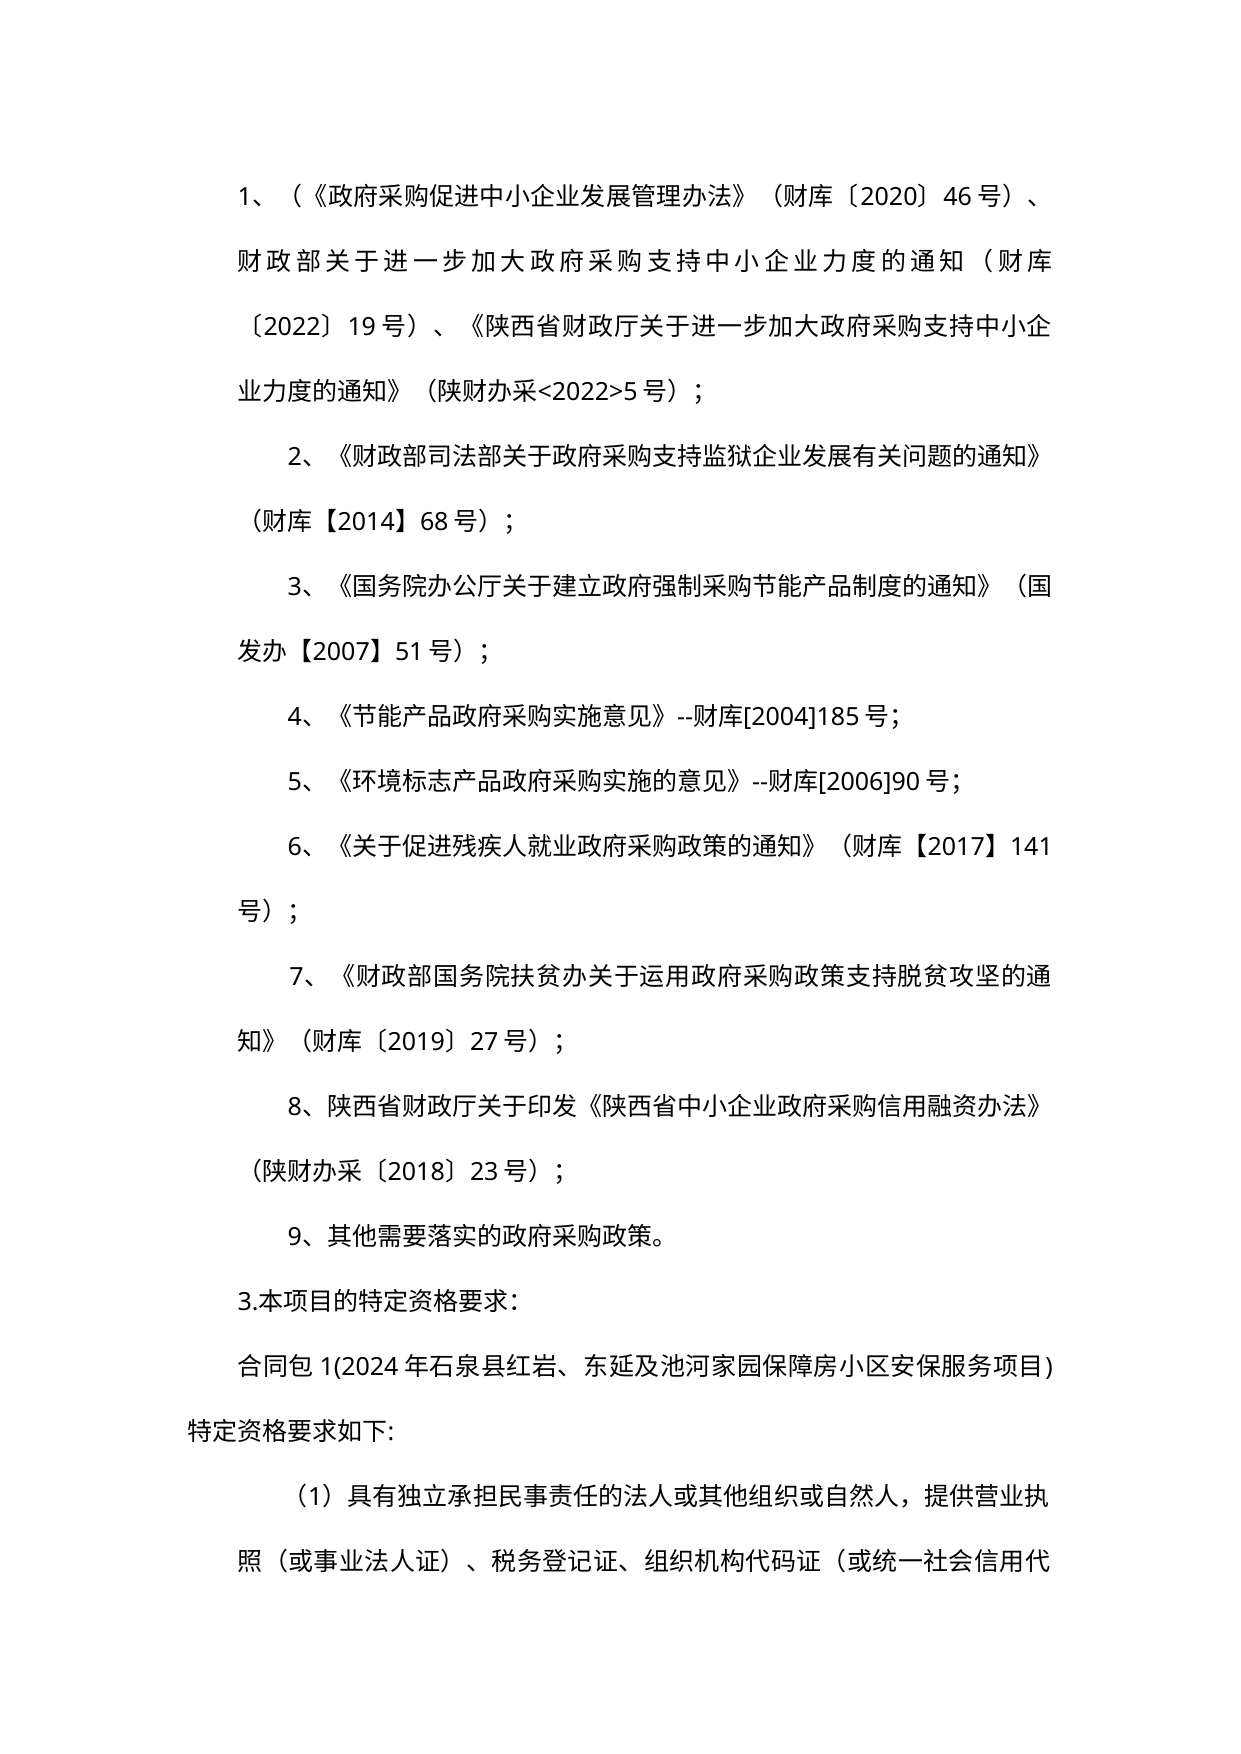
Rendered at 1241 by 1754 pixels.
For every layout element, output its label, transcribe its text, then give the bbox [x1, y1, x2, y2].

text 1、（《政府采购促进中小企业发展管理办法》（财库〔2020〕46号）、财政部关于进一步加大政府采购支持中小企业力度的通知（财库〔2022〕19号）、《陕西省财政厅关于进一步加大政府采购支持中小企业力度的通知》（陕财办采<2022>5号）； 2、《财政部司法部关于政府采购支持监狱企业发展有关问题的通知》（财库【2014】68号）； 3、《国务院办公厅关于建立政府强制采购节能产品制度的通知》（国发办【2007】51号）； 4、《节能产品政府采购实施意见》--财库[2004]185号； 5、《环境标志产品政府采购实施的意见》--财库[2006]90号； 6、《关于促进残疾人就业政府采购政策的通知》（财库【2017】141号）； 7、《财政部国务院扶贫办关于运用政府采购政策支持脱贫攻坚的通知》（财库〔2019〕27号）； 8、陕西省财政厅关于印发《陕西省中小企业政府采购信用融资办法》（陕财办采〔2018〕23号）； 9、其他需要落实的政府采购政策。 [237, 162, 1053, 1267]
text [237, 1462, 1053, 1592]
text 合同包1(2024年石泉县红岩、东延及池河家园保障房小区安保服务项目)特定资格要求如下: [187, 1332, 1053, 1462]
text 3.本项目的特定资格要求： [187, 1267, 1053, 1332]
